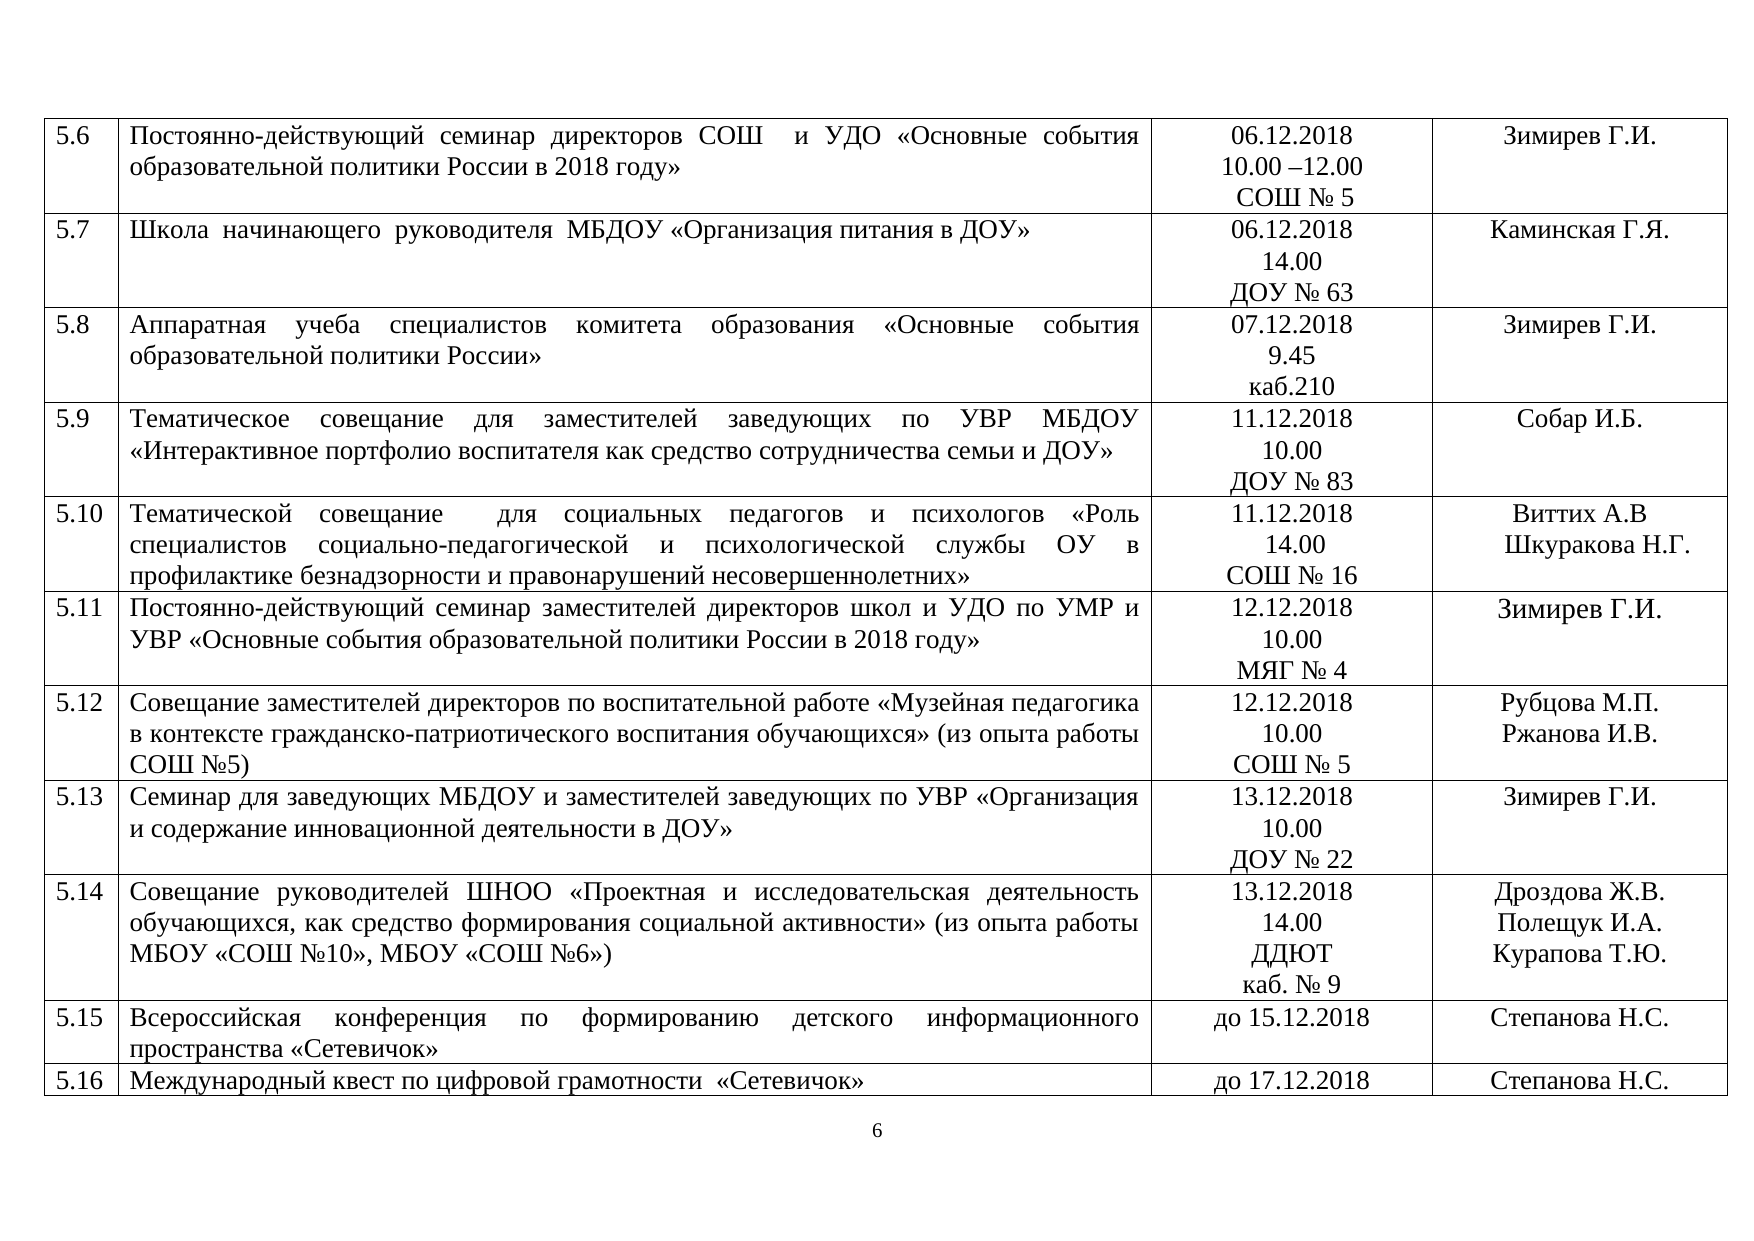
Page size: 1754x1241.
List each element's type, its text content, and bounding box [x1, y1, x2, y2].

table_cell 5.10 [45, 497, 118, 591]
table_cell Совещание руководителей ШНОО «Проектная и исследовательская деятельность обучающихся, как средство формирования социальной активности» (из опыта работы МБОУ «СОШ №10», МБОУ «СОШ №6») [119, 875, 1151, 999]
table_cell 13.12.2018 14.00 ДДЮТ каб. № 9 [1152, 875, 1432, 999]
table_cell 5.16 [45, 1064, 118, 1095]
table_cell 5.9 [45, 403, 118, 496]
table_cell Школа начинающего руководителя МБДОУ «Организация питания в ДОУ» [119, 214, 1151, 307]
table_cell Дроздова Ж.В. Полещук И.А. Курапова Т.Ю. [1433, 875, 1727, 999]
table_cell 11.12.2018 10.00 ДОУ № 83 [1152, 403, 1432, 496]
table_cell до 17.12.2018 [1152, 1064, 1432, 1095]
table_cell 11.12.2018 14.00 СОШ № 16 [1152, 497, 1432, 591]
table_cell 5.7 [45, 214, 118, 307]
table_cell Зимирев Г.И. [1433, 781, 1727, 874]
table_cell Совещание заместителей директоров по воспитательной работе «Музейная педагогика в контексте гражданско-патриотического воспитания обучающихся» (из опыта работы СОШ №5) [119, 686, 1151, 779]
table_cell Зимирев Г.И. [1433, 119, 1727, 213]
table_cell Тематической совещание для социальных педагогов и психологов «Роль специалистов социально-педагогической и психологической службы ОУ в профилактике безнадзорности и правонарушений несовершеннолетних» [119, 497, 1151, 591]
table_cell Собар И.Б. [1433, 403, 1727, 496]
table_cell до 15.12.2018 [1152, 1001, 1432, 1063]
table_cell Виттих А.В Шкуракова Н.Г. [1433, 497, 1727, 591]
table_cell 06.12.2018 14.00 ДОУ № 63 [1152, 214, 1432, 307]
table_cell 5.14 [45, 875, 118, 999]
table_cell 5.13 [45, 781, 118, 874]
table_cell 12.12.2018 10.00 МЯГ № 4 [1152, 592, 1432, 685]
table_cell 5.15 [45, 1001, 118, 1063]
table_cell Всероссийская конференция по формированию детского информационного пространства «Сетевичок» [119, 1001, 1151, 1063]
table_cell 5.8 [45, 308, 118, 402]
table_cell Тематическое совещание для заместителей заведующих по УВР МБДОУ «Интерактивное портфолио воспитателя как средство сотрудничества семьи и ДОУ» [119, 403, 1151, 496]
table_cell 12.12.2018 10.00 СОШ № 5 [1152, 686, 1432, 779]
table_cell 13.12.2018 10.00 ДОУ № 22 [1152, 781, 1432, 874]
table_cell Постоянно-действующий семинар заместителей директоров школ и УДО по УМР и УВР «Основные события образовательной политики России в 2018 году» [119, 592, 1151, 685]
table_cell Аппаратная учеба специалистов комитета образования «Основные события образовательной политики России» [119, 308, 1151, 402]
table_cell 06.12.2018 10.00 –12.00 СОШ № 5 [1152, 119, 1432, 213]
table_cell Постоянно-действующий семинар директоров СОШ и УДО «Основные события образовательной политики России в 2018 году» [119, 119, 1151, 213]
table_cell Каминская Г.Я. [1433, 214, 1727, 307]
table_cell Зимирев Г.И. [1433, 308, 1727, 402]
table_cell Семинар для заведующих МБДОУ и заместителей заведующих по УВР «Организация и содержание инновационной деятельности в ДОУ» [119, 781, 1151, 874]
table_cell Степанова Н.С. [1433, 1001, 1727, 1063]
table_cell Степанова Н.С. [1433, 1064, 1727, 1095]
table_cell Рубцова М.П. Ржанова И.В. [1433, 686, 1727, 779]
table_cell 5.12 [45, 686, 118, 779]
table_cell 5.6 [45, 119, 118, 213]
table_cell Зимирев Г.И. [1433, 592, 1727, 685]
table_cell 5.11 [45, 592, 118, 685]
table_cell Международный квест по цифровой грамотности «Сетевичок» [119, 1064, 1151, 1095]
table_cell 07.12.2018 9.45 каб.210 [1152, 308, 1432, 402]
